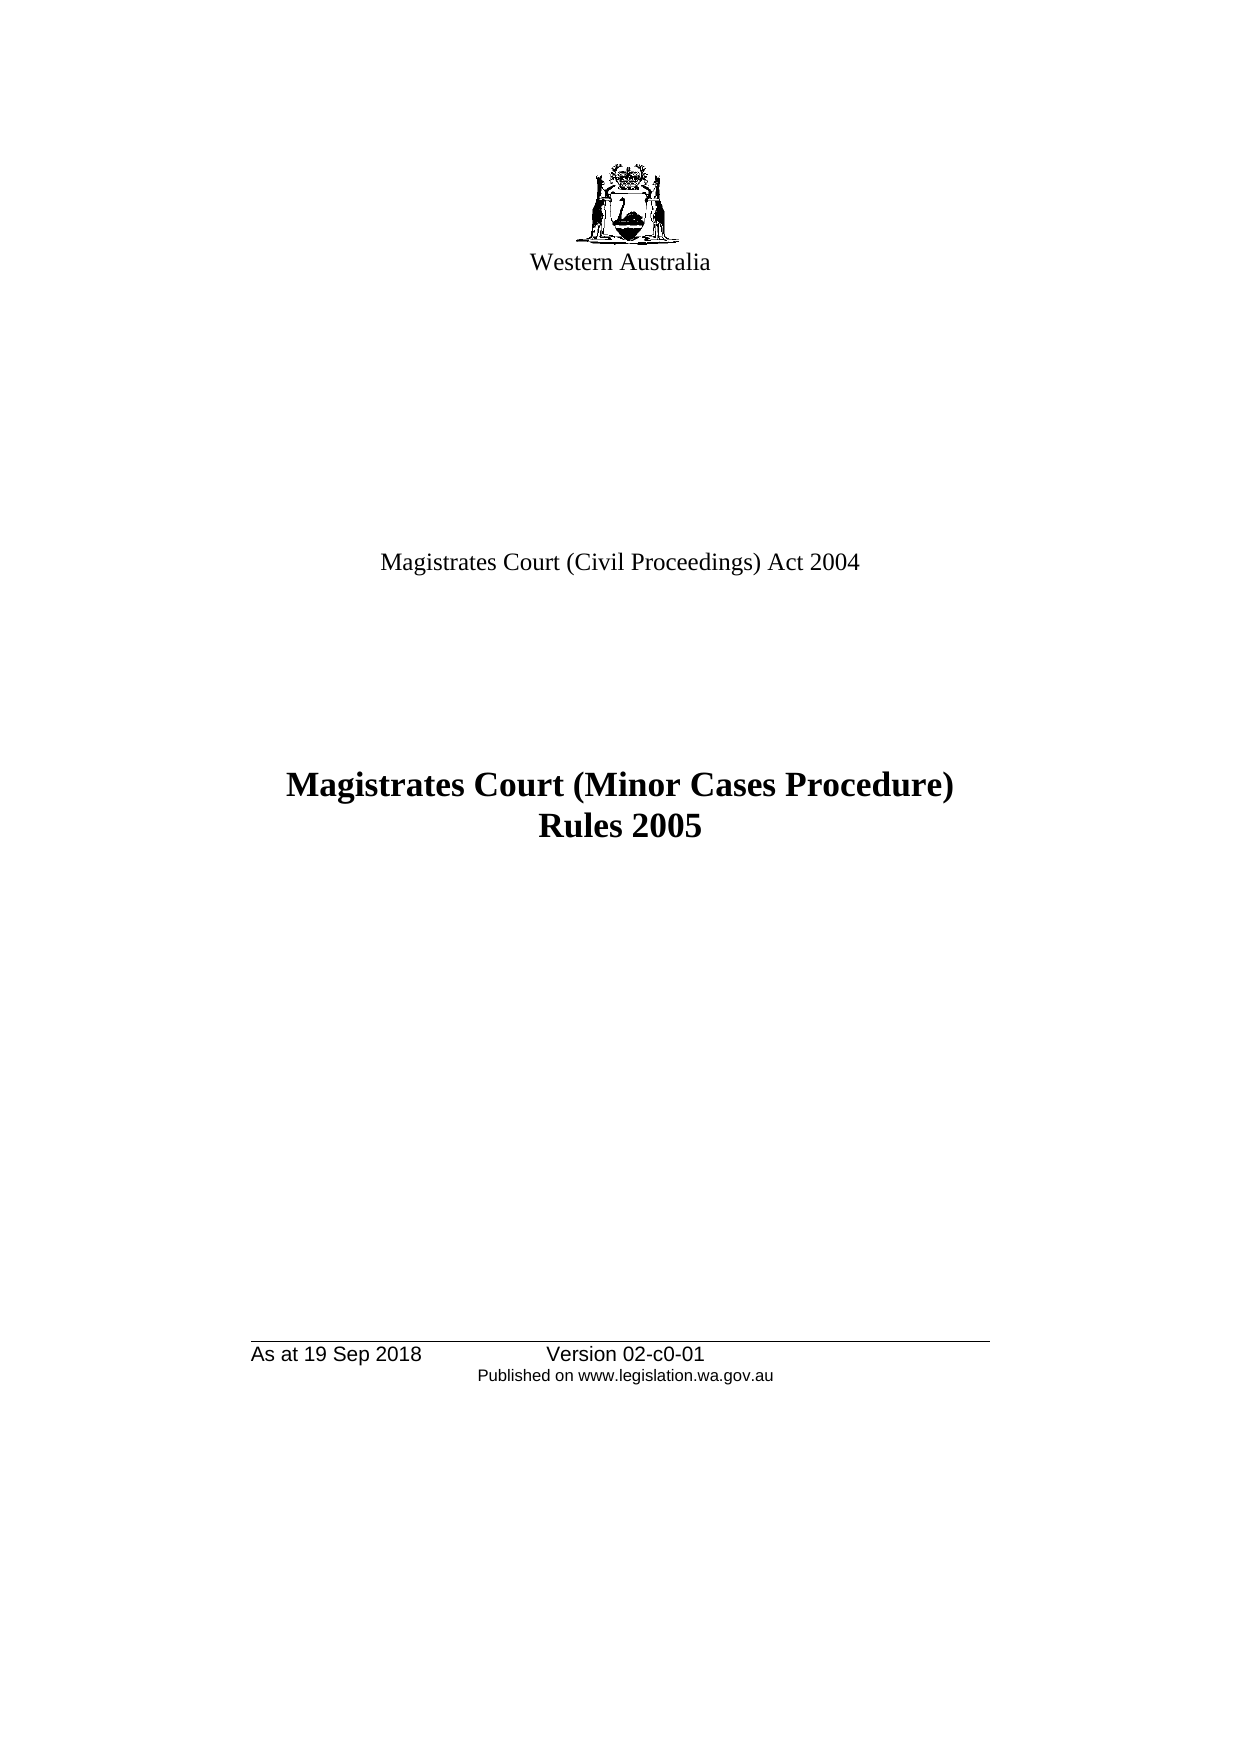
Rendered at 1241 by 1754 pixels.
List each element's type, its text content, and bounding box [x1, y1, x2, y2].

text Magistrates Court (Civil Proceedings) Act 2004 [251, 547, 990, 576]
text Western Australia [251, 247, 990, 276]
picture [575, 162, 679, 246]
text Magistrates Court (Minor Cases Procedure) Rules 2005 [251, 763, 990, 845]
